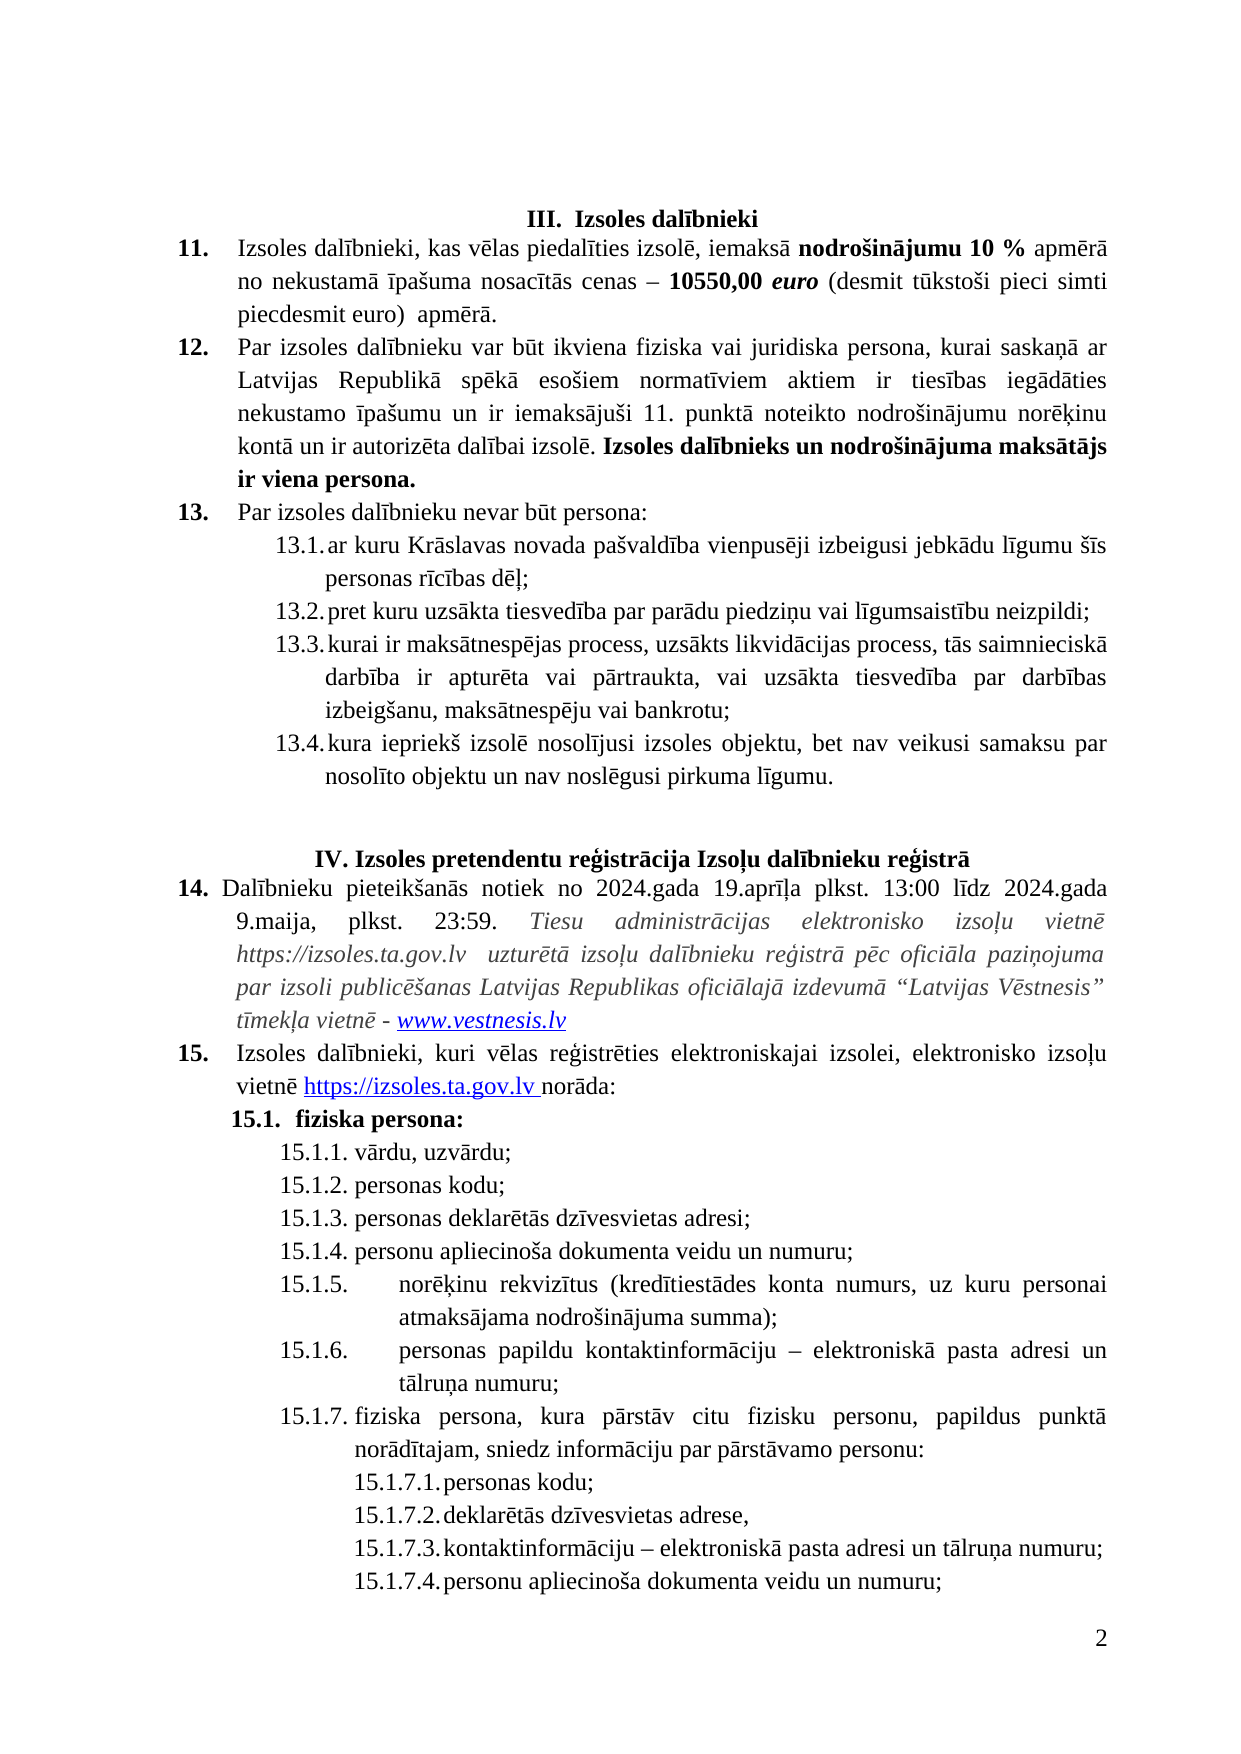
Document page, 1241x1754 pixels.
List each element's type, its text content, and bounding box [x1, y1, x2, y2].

list pret kuru uzsākta tiesvedība par parādu piedziņu vai līgumsaistību neizpildi; [275, 596, 1107, 625]
list personas deklarētās dzīvesvietas adresi; [279, 1203, 1107, 1232]
list personu apliecinoša dokumenta veidu un numuru; [353, 1566, 1107, 1595]
list personas kodu; [279, 1170, 1107, 1199]
list vārdu, uzvārdu; [279, 1137, 1107, 1166]
list kurai ir maksātnespējas process, uzsākts likvidācijas process, tās saimnieciskā darbība ir apturēta vai pārtraukta, vai uzsākta tiesvedība par darbības izbeigšanu, maksātnespēju vai bankrotu; [275, 629, 1107, 724]
list deklarētās dzīvesvietas adrese, [353, 1500, 1107, 1529]
list ar kuru Krāslavas novada pašvaldība vienpusēji izbeigusi jebkādu līgumu šīs personas rīcības dēļ; [275, 530, 1107, 592]
list kura iepriekš izsolē nosolījusi izsoles objektu, bet nav veikusi samaksu par nosolīto objektu un nav noslēgusi pirkuma līgumu. [275, 728, 1107, 790]
list fiziska persona, kura pārstāv citu fizisku personu, papildus punktā norādītajam, sniedz informāciju par pārstāvamo personu: [279, 1401, 1107, 1463]
list personas kodu; [353, 1467, 1107, 1496]
list Dalībnieku pieteikšanās notiek no 2024.gada 19.aprīļa plkst. 13:00 līdz 2024.gada 9.maija, plkst. 23:59. Tiesu administrācijas elektronisko izsoļu vietnē https://izsoles.ta.gov.lv uzturētā izsoļu dalībnieku reģistrā pēc oficiāla paziņojuma par izsoli publicēšanas Latvijas Republikas oficiālajā izdevumā “Latvijas Vēstnesis” tīmekļa vietnē - www.vestnesis.lv [177, 873, 1107, 1034]
list Izsoles dalībnieki, kuri vēlas reģistrēties elektroniskajai izsolei, elektronisko izsoļu vietnē https://izsoles.ta.gov.lv norāda: [177, 1038, 1107, 1100]
list fiziska persona: [231, 1104, 1107, 1133]
list Izsoles dalībnieki, kas vēlas piedalīties izsolē, iemaksā nodrošinājumu 10 % apmērā no nekustamā īpašuma nosacītās cenas – 10550,00 euro (desmit tūkstoši pieci simti piecdesmit euro) apmērā. [177, 233, 1107, 328]
list norēķinu rekvizītus (kredītiestādes konta numurs, uz kuru personai atmaksājama nodrošinājuma summa); [279, 1269, 1107, 1331]
list personas papildu kontaktinformāciju – elektroniskā pasta adresi un tālruņa numuru; [279, 1335, 1107, 1397]
text IV. Izsoles pretendentu reģistrācija Izsoļu dalībnieku reģistrā [177, 844, 1107, 873]
list Par izsoles dalībnieku var būt ikviena fiziska vai juridiska persona, kurai saskaņā ar Latvijas Republikā spēkā esošiem normatīviem aktiem ir tiesības iegādāties nekustamo īpašumu un ir iemaksājuši 11. punktā noteikto nodrošinājumu norēķinu kontā un ir autorizēta dalībai izsolē. Izsoles dalībnieks un nodrošinājuma maksātājs ir viena persona. [177, 332, 1107, 493]
list kontaktinformāciju – elektroniskā pasta adresi un tālruņa numuru; [353, 1533, 1107, 1562]
list personu apliecinoša dokumenta veidu un numuru; [279, 1236, 1107, 1265]
list Par izsoles dalībnieku nevar būt persona: [177, 497, 1107, 526]
text III. Izsoles dalībnieki [177, 204, 1107, 233]
